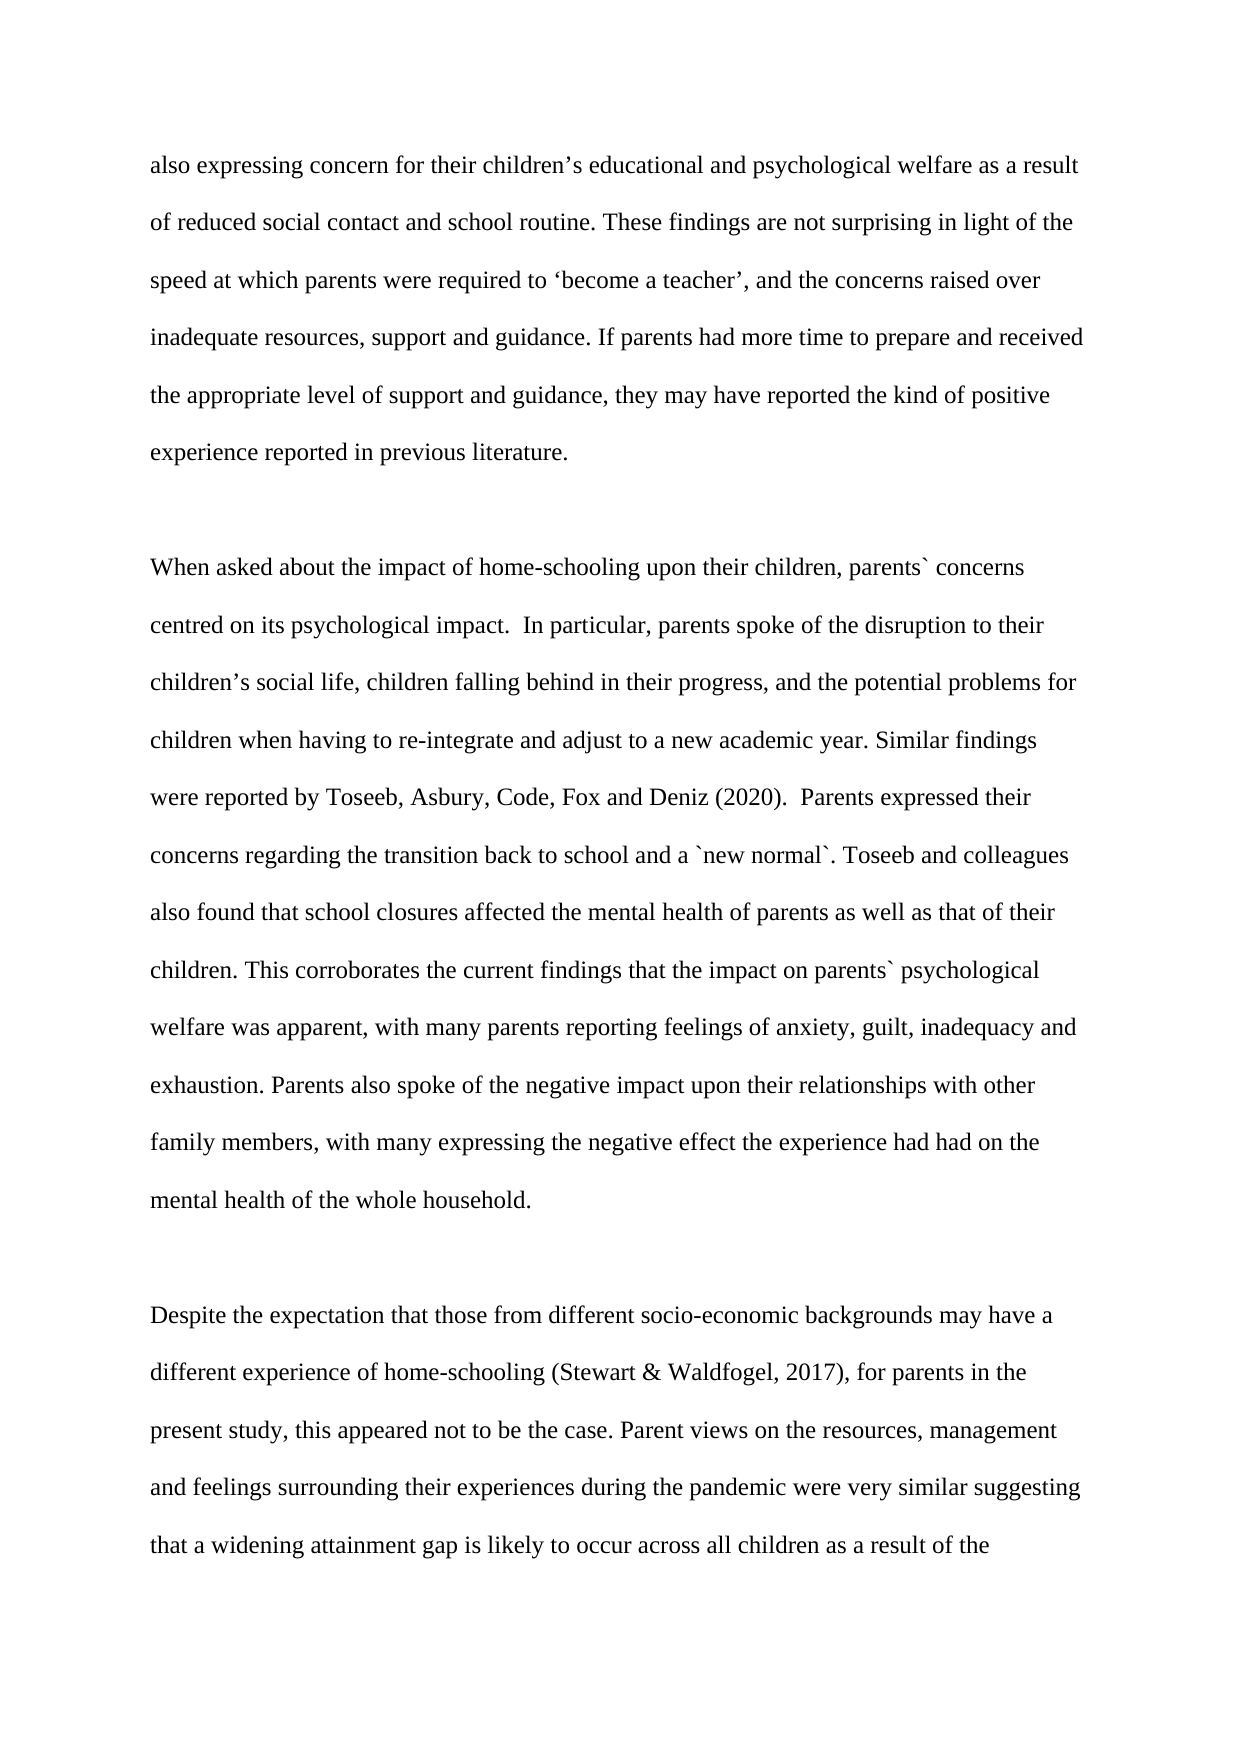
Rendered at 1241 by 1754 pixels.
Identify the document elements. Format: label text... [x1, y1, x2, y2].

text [150, 150, 1090, 466]
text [150, 1300, 1090, 1559]
text When asked about the impact of home-schooling upon their children, parents` concerns centred on its psychological impact. In particular, parents spoke of the disruption to their children’s social life, children falling behind in their progress, and the potential problems for children when having to re-integrate and adjust to a new academic year. Similar findings were reported by Toseeb, Asbury, Code, Fox and Deniz (2020). Parents expressed their concerns regarding the transition back to school and a `new normal`. Toseeb and colleagues also found that school closures affected the mental health of parents as well as that of their children. This corroborates the current findings that the impact on parents` psychological welfare was apparent, with many parents reporting feelings of anxiety, guilt, inadequacy and exhaustion. Parents also spoke of the negative impact upon their relationships with other family members, with many expressing the negative effect the experience had had on the mental health of the whole household. [150, 552, 1090, 1214]
